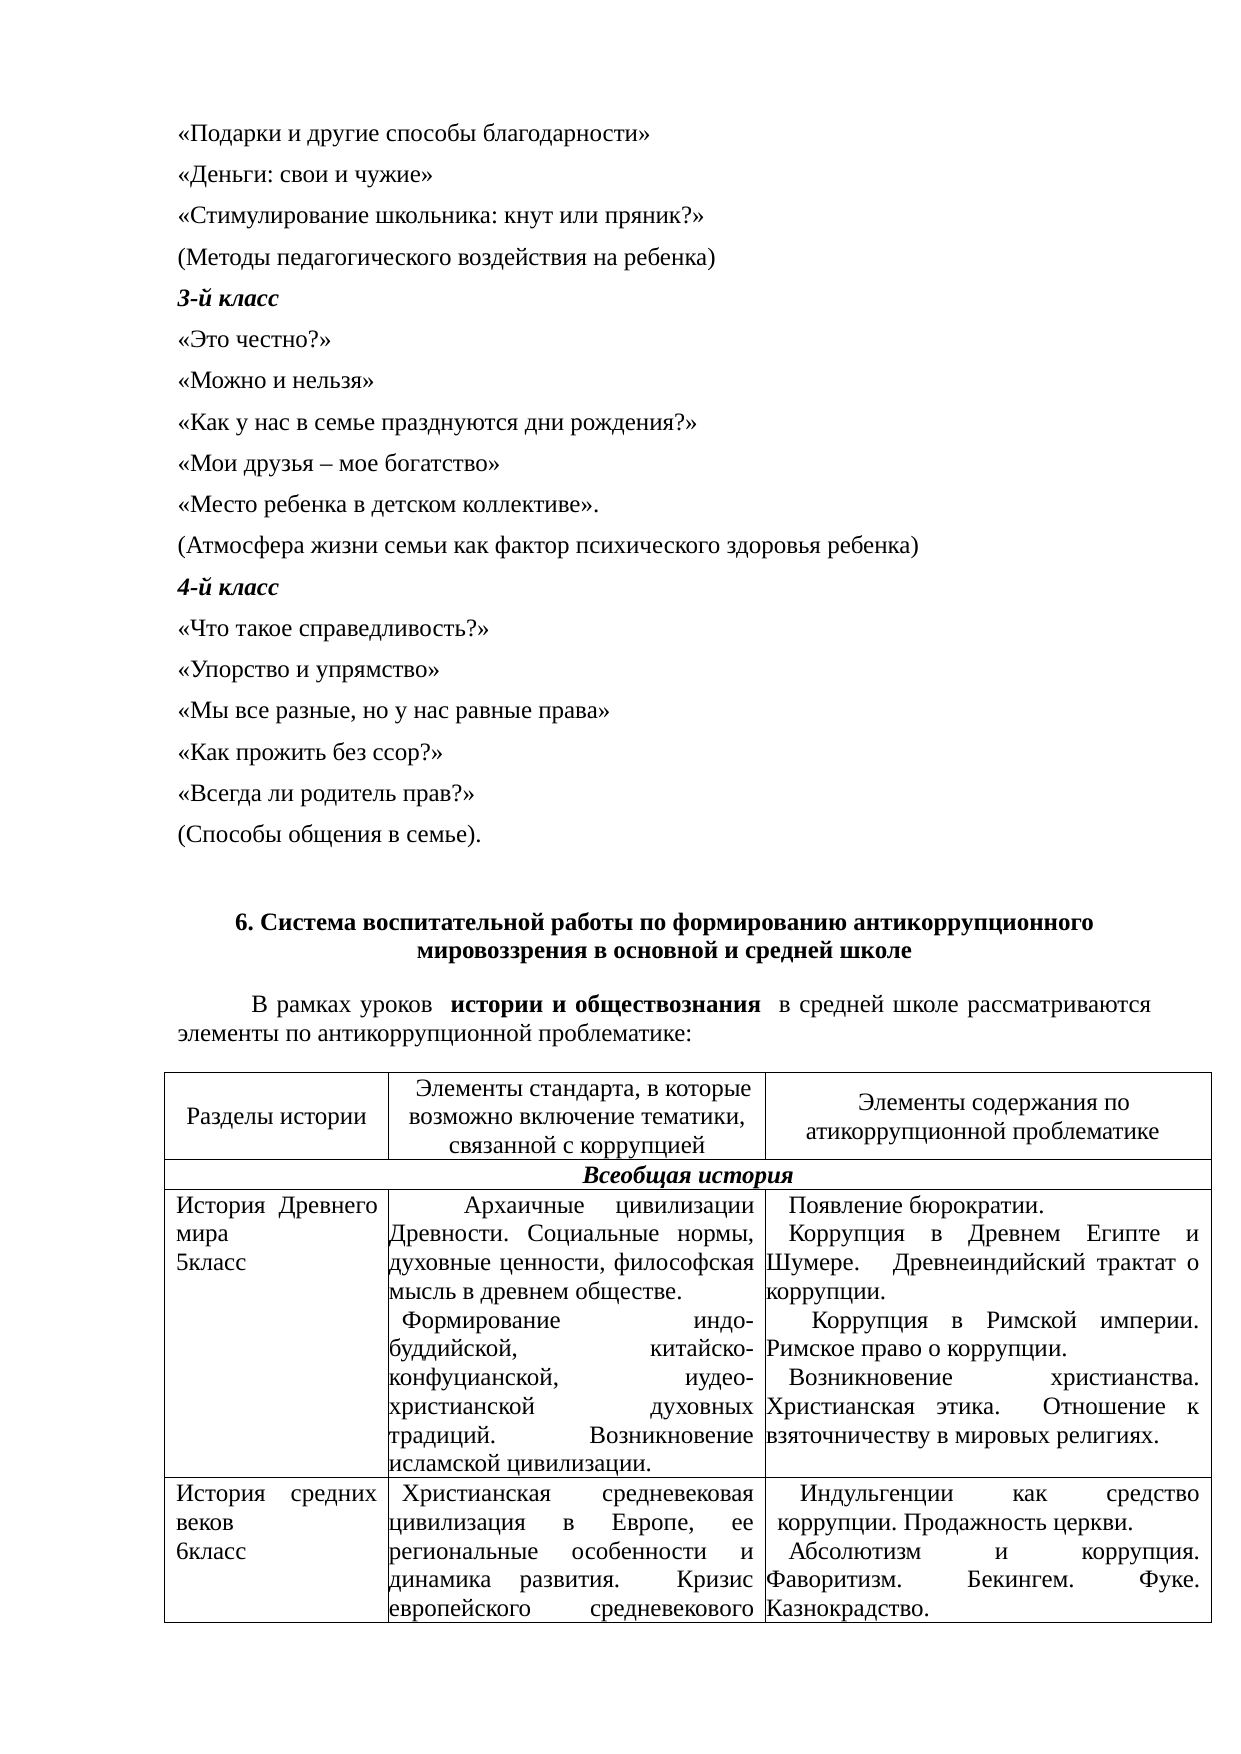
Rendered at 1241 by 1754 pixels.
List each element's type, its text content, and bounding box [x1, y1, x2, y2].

table_header Разделы истории [165, 1073, 388, 1159]
text «Как у нас в семье празднуются дни рождения?» [177, 407, 1152, 436]
text «Подарки и другие способы благодарности» [177, 118, 1152, 147]
text «Что такое справедливость?» [177, 613, 1152, 642]
text 6. Система воспитательной работы по формированию антикоррупционного мировоззрения в основной и средней школе [177, 907, 1152, 964]
text (Атмосфера жизни семьи как фактор психического здоровья ребенка) [177, 531, 1152, 559]
text «Деньги: свои и чужие» [177, 159, 1152, 188]
table_header Элементы содержания по атикоррупционной проблематике [766, 1073, 1211, 1159]
text В рамках уроков истории и обществознания в средней школе рассматриваются элементы по антикоррупционной проблематике: [177, 989, 1152, 1047]
text (Способы общения в семье). [177, 819, 1152, 848]
table_header Элементы стандарта, в которые возможно включение тематики, связанной с коррупцией [389, 1073, 765, 1159]
text (Методы педагогического воздействия на ребенка) [177, 242, 1152, 271]
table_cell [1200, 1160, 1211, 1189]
text «Стимулирование школьника: кнут или пряник?» [177, 201, 1152, 229]
text «Мы все разные, но у нас равные права» [177, 696, 1152, 724]
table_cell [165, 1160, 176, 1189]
text «Упорство и упрямство» [177, 654, 1152, 683]
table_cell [766, 1478, 1211, 1622]
table_cell Появление бюрократии. Коррупция в Древнем Египте и Шумере. Древнеиндийский трактат о коррупции. Коррупция в Римской империи. Римское право о коррупции. Возникновение христианства. Христианская этика. Отношение к взяточничеству в мировых религиях. [766, 1190, 1211, 1477]
text «Всегда ли родитель прав?» [177, 778, 1152, 807]
text «Место ребенка в детском коллективе». [177, 489, 1152, 518]
table_cell Архаичные цивилизации Древности. Социальные нормы, духовные ценности, философская мысль в древнем обществе. Формирование индо-буддийской, китайско-конфуцианской, иудео-христианской духовных традиций. Возникновение исламской цивилизации. [389, 1190, 765, 1477]
text «Мои друзья – мое богатство» [177, 448, 1152, 477]
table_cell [165, 1478, 388, 1622]
text «Как прожить без ссор?» [177, 737, 1152, 766]
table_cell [389, 1478, 765, 1622]
table_cell История Древнего мира 5класс [165, 1190, 388, 1477]
text «Можно и нельзя» [177, 366, 1152, 394]
text 3-й класс [177, 283, 1152, 312]
text «Это честно?» [177, 324, 1152, 353]
text 4-й класс [177, 572, 1152, 601]
